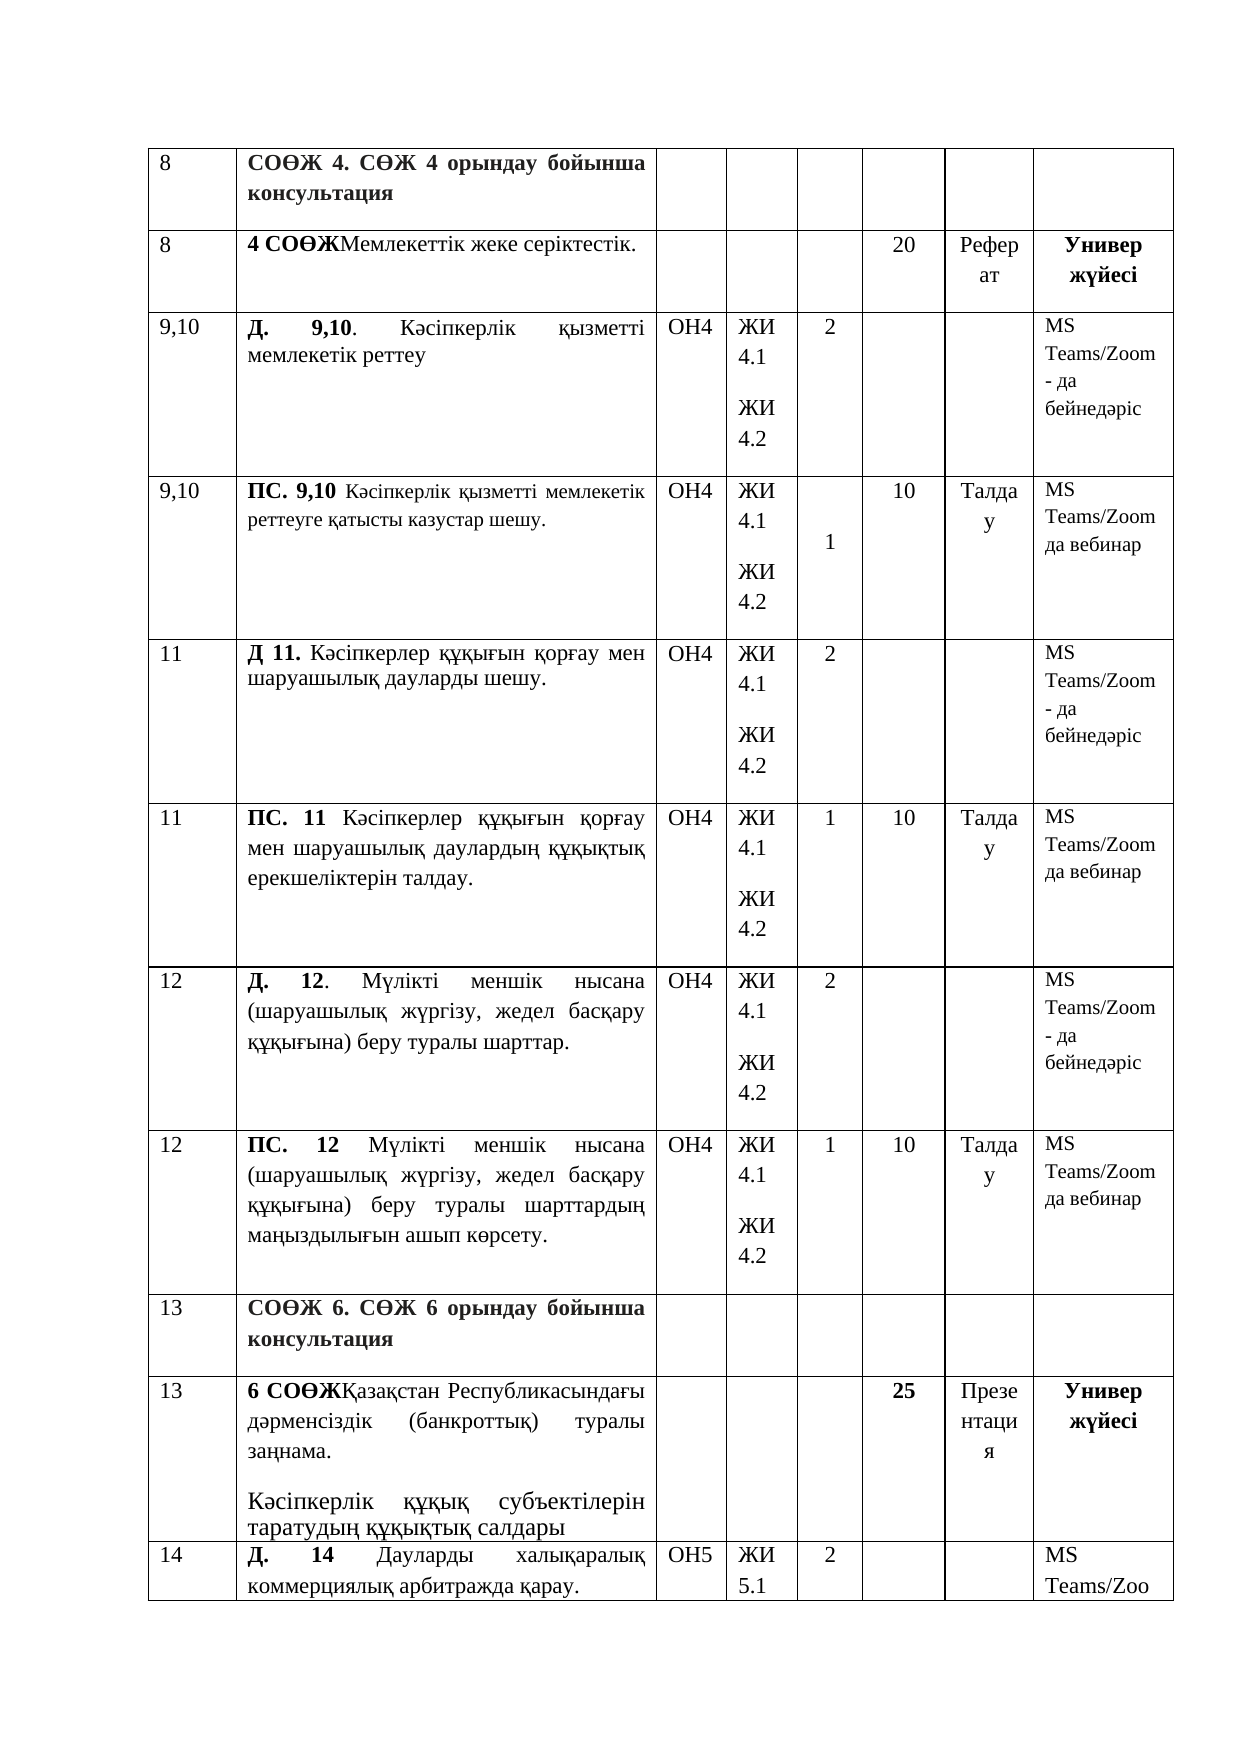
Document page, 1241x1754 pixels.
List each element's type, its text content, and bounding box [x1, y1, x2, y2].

table_cell [657, 1377, 726, 1541]
table_cell [727, 1377, 797, 1541]
table_cell [1034, 1295, 1173, 1376]
table_cell [727, 149, 797, 230]
table_cell ЖИ4.1 ЖИ4.2 [727, 477, 797, 639]
table_cell 13 [149, 1295, 236, 1376]
table_cell 10 [863, 804, 944, 966]
table_cell Презентация [946, 1377, 1033, 1541]
table_cell Талдау [946, 1131, 1033, 1293]
table_cell 2 [798, 313, 862, 476]
table_cell [863, 968, 944, 1130]
table_cell Д. 12. Мүлікті меншік нысана (шаруашылық жүргізу, жедел басқару құқығына) беру туралы шарттар. [237, 968, 656, 1130]
table_cell ЖИ5.1 ЖИ5.2 [727, 1542, 797, 1599]
table_cell 10 [863, 477, 944, 639]
table_cell [863, 1295, 944, 1376]
table_cell [657, 1295, 726, 1376]
table_cell ЖИ4.1 ЖИ4.2 [727, 804, 797, 966]
table_cell MS Teams/Zoom- да бейнедәріс [1034, 640, 1173, 803]
table_cell 13 [149, 1377, 236, 1541]
table_cell [798, 1377, 862, 1541]
table_cell [1034, 149, 1173, 230]
table_cell 2 [798, 968, 862, 1130]
table_cell 1 [798, 1131, 862, 1293]
table_cell [798, 1295, 862, 1376]
table_cell 14 [149, 1542, 236, 1599]
table_cell [946, 1542, 1033, 1599]
table_cell 9,10 [149, 477, 236, 639]
table_cell 20 [863, 231, 944, 312]
table_cell 8 [149, 149, 236, 230]
table_cell 12 [149, 968, 236, 1130]
table_cell СОӨЖ 6. СӨЖ 6 орындау бойынша консультация [237, 1295, 656, 1376]
table_cell 11 [149, 640, 236, 803]
table_cell 1 [798, 804, 862, 966]
table_cell Д 11. Кәсіпкерлер құқығын қорғау мен шаруашылық дауларды шешу. [237, 640, 656, 803]
table_cell ЖИ4.1 ЖИ4.2 [727, 968, 797, 1130]
table_cell Д. 9,10. Кәсіпкерлік қызметті мемлекетік реттеу [237, 313, 656, 476]
table_cell ОН4 [657, 313, 726, 476]
table_cell 2 [798, 1542, 862, 1599]
table_cell [946, 968, 1033, 1130]
table_cell ОН4 [657, 477, 726, 639]
table_cell ОН4 [657, 1131, 726, 1293]
table_cell MS Teams/Zoom- да бейнедәріс [1034, 313, 1173, 476]
table_cell [863, 1542, 944, 1599]
table_cell [798, 149, 862, 230]
table_cell [798, 231, 862, 312]
table_cell Универ жүйесі [1034, 231, 1173, 312]
table_cell [946, 313, 1033, 476]
table_cell 8 [149, 231, 236, 312]
table_cell ПС. 9,10 Кәсіпкерлік қызметті мемлекетік реттеуге қатысты казустар шешу. [237, 477, 656, 639]
table_cell 25 [863, 1377, 944, 1541]
table_cell Талдау [946, 477, 1033, 639]
table_cell MS Teams/Zoom да вебинар [1034, 477, 1173, 639]
table_cell MS Teams/Zoom да вебинар [1034, 804, 1173, 966]
table_cell Талдау [946, 804, 1033, 966]
table_cell ПС. 11 Кәсіпкерлер құқығын қорғау мен шаруашылық даулардың құқықтық ерекшеліктерін талдау. [237, 804, 656, 966]
table_cell 9,10 [149, 313, 236, 476]
table_cell 4 СОӨЖМемлекеттік жеке серіктестік. [237, 231, 656, 312]
table_cell [946, 1295, 1033, 1376]
table_cell СОӨЖ 4. СӨЖ 4 орындау бойынша консультация [237, 149, 656, 230]
table_cell MS Teams/Zoom да вебинар [1034, 1131, 1173, 1293]
table_cell ПС. 12 Мүлікті меншік нысана (шаруашылық жүргізу, жедел басқару құқығына) беру туралы шарттардың маңыздылығын ашып көрсету. [237, 1131, 656, 1293]
table_cell [946, 640, 1033, 803]
table_cell [863, 313, 944, 476]
table_cell Универ жүйесі [1034, 1377, 1173, 1541]
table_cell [237, 1542, 656, 1599]
table_cell [657, 149, 726, 230]
table_cell [657, 231, 726, 312]
table_cell [863, 149, 944, 230]
table_cell [727, 1295, 797, 1376]
table_cell 1 [798, 477, 862, 639]
table_cell 2 [798, 640, 862, 803]
table_cell ОН4 [657, 804, 726, 966]
table_cell ЖИ4.1 ЖИ4.2 [727, 313, 797, 476]
table_cell ОН5 [657, 1542, 726, 1599]
table_cell [946, 149, 1033, 230]
table_cell Реферат [946, 231, 1033, 312]
table_cell [727, 231, 797, 312]
table_cell 10 [863, 1131, 944, 1293]
table_cell ЖИ4.1 ЖИ4.2 [727, 1131, 797, 1293]
table_cell [863, 640, 944, 803]
table_cell ОН4 [657, 640, 726, 803]
table_cell 6 СОӨЖҚазақстан Республикасындағы дәрменсіздік (банкроттық) туралы заңнама. Кәсіпкерлік құқық субъектілерін таратудың құқықтық салдары [237, 1377, 656, 1541]
table_cell 12 [149, 1131, 236, 1293]
table_cell 11 [149, 804, 236, 966]
table_cell ЖИ4.1 ЖИ4.2 [727, 640, 797, 803]
table_cell MS Teams/Zoom- да бейнедәріс [1034, 968, 1173, 1130]
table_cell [1034, 1542, 1173, 1599]
table_cell ОН4 [657, 968, 726, 1130]
